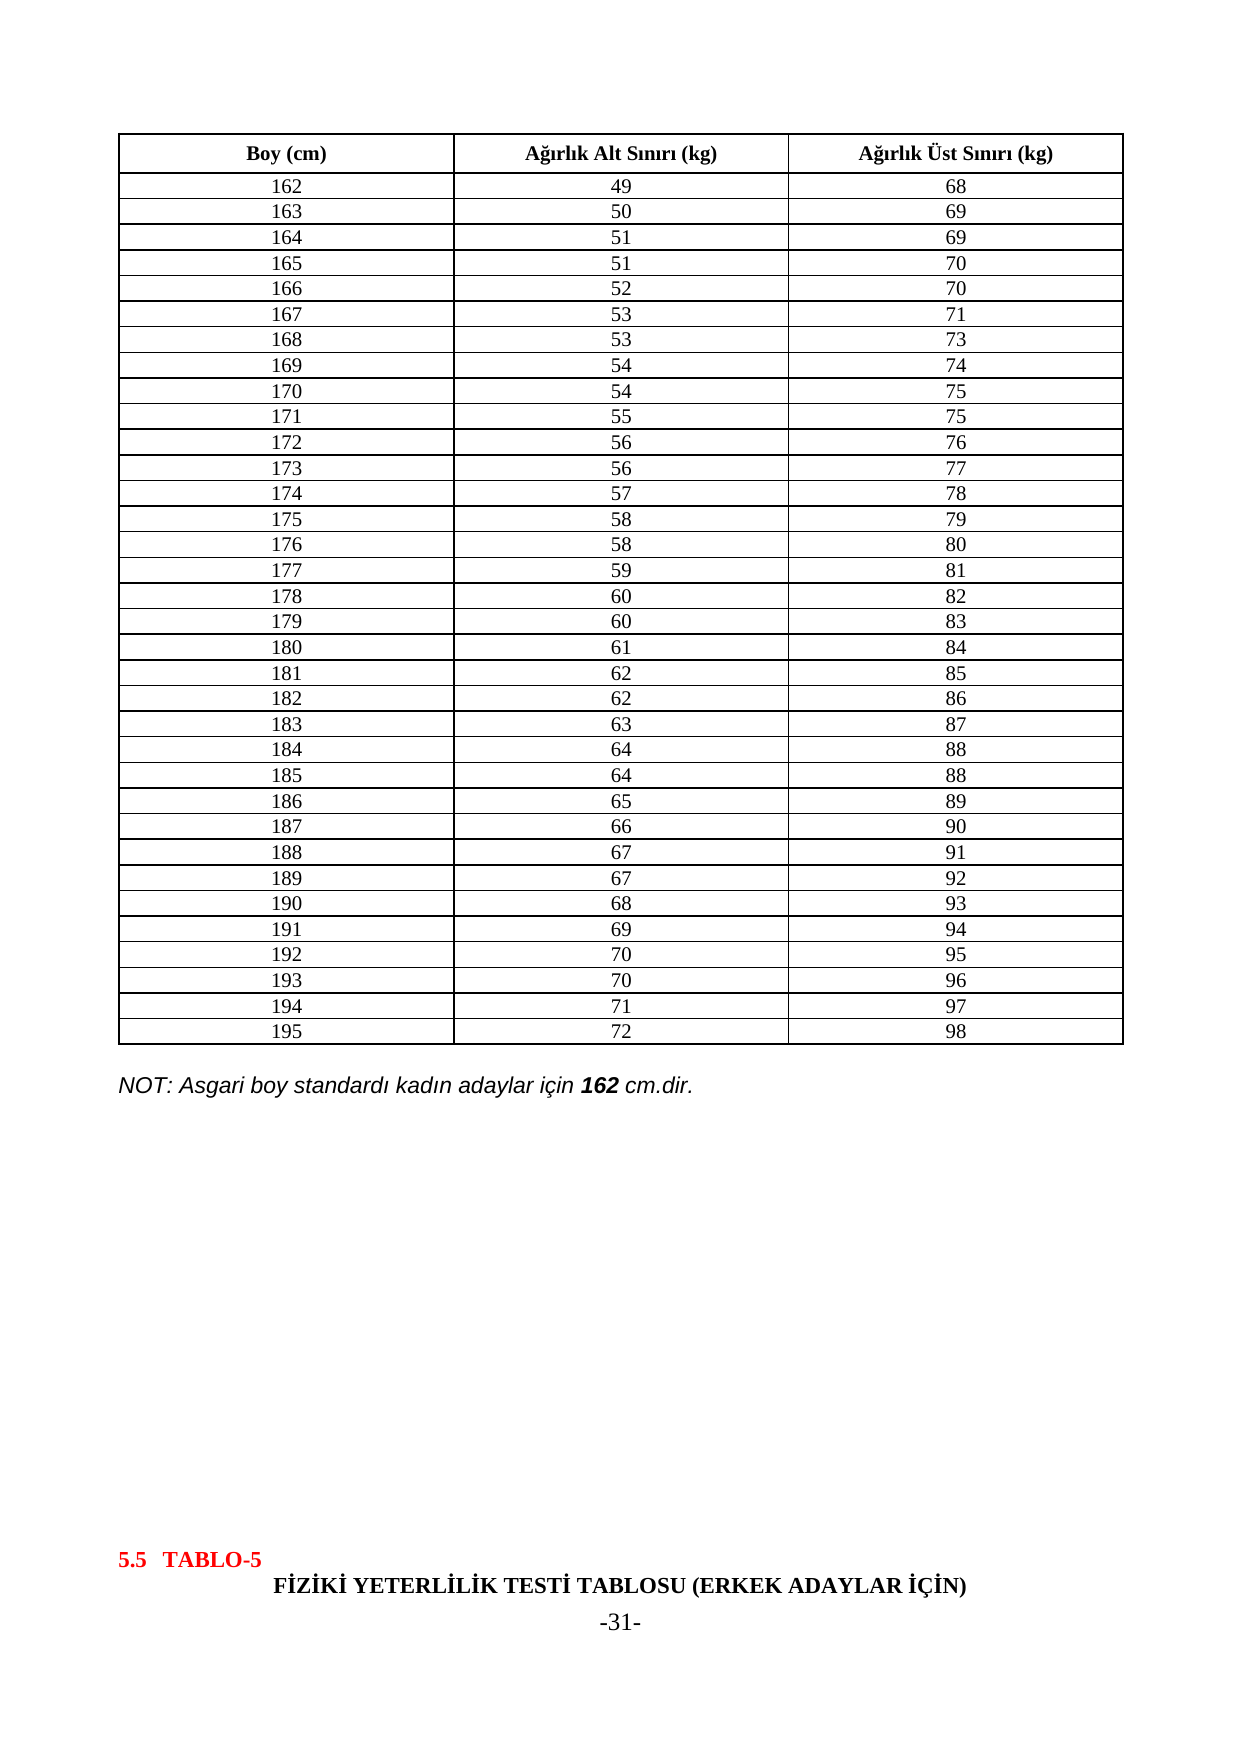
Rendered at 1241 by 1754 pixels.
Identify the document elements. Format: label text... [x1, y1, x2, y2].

table_cell 70 [455, 968, 788, 992]
table_cell 61 [455, 635, 788, 659]
table_cell 68 [789, 174, 1122, 198]
table_cell 60 [455, 584, 788, 608]
table_cell 76 [789, 430, 1122, 454]
table_header Ağırlık Üst Sınırı (kg) [789, 135, 1122, 172]
table_cell 71 [455, 994, 788, 1018]
table_cell 166 [120, 276, 453, 300]
table_cell 80 [789, 532, 1122, 556]
table_cell 62 [455, 661, 788, 684]
text NOT: Asgari boy standardı kadın adaylar için 162 cm.dir. [118, 1072, 1122, 1098]
table_cell 194 [120, 994, 453, 1018]
table_cell 70 [789, 276, 1122, 300]
table_cell 53 [455, 327, 788, 351]
table_cell 64 [455, 737, 788, 761]
table_cell 189 [120, 866, 453, 889]
table_cell 67 [455, 866, 788, 889]
table_cell 176 [120, 532, 453, 556]
table_cell 50 [455, 199, 788, 223]
table_cell 57 [455, 481, 788, 505]
table_cell 162 [120, 174, 453, 198]
table_cell 69 [455, 917, 788, 941]
table_cell 169 [120, 353, 453, 377]
table_cell 98 [789, 1019, 1122, 1043]
table_cell 75 [789, 379, 1122, 403]
table_cell 186 [120, 789, 453, 813]
table_cell 60 [455, 609, 788, 633]
table_cell 92 [789, 866, 1122, 889]
table_cell 90 [789, 814, 1122, 838]
table_cell 49 [455, 174, 788, 198]
table_cell 77 [789, 456, 1122, 479]
table_cell 172 [120, 430, 453, 454]
table_cell 66 [455, 814, 788, 838]
table_cell 62 [455, 686, 788, 710]
table_cell 86 [789, 686, 1122, 710]
table_cell 89 [789, 789, 1122, 813]
table_cell 181 [120, 661, 453, 684]
table_cell 96 [789, 968, 1122, 992]
table_cell 75 [789, 404, 1122, 428]
table_cell 67 [455, 840, 788, 864]
table_cell 88 [789, 763, 1122, 787]
table_cell 59 [455, 558, 788, 582]
table_cell 58 [455, 507, 788, 531]
table_cell 58 [455, 532, 788, 556]
table_cell 184 [120, 737, 453, 761]
table_cell 187 [120, 814, 453, 838]
table_cell 165 [120, 251, 453, 274]
table_cell 69 [789, 199, 1122, 223]
table_cell 192 [120, 942, 453, 966]
table_cell 174 [120, 481, 453, 505]
table_cell 82 [789, 584, 1122, 608]
table_cell 168 [120, 327, 453, 351]
table_cell 54 [455, 353, 788, 377]
table_cell 64 [455, 763, 788, 787]
table_cell 53 [455, 302, 788, 326]
table_cell 191 [120, 917, 453, 941]
table_cell 190 [120, 891, 453, 915]
table_cell 164 [120, 225, 453, 249]
table_cell 163 [120, 199, 453, 223]
table_cell 78 [789, 481, 1122, 505]
table_cell 84 [789, 635, 1122, 659]
table_cell 88 [789, 737, 1122, 761]
table_cell 177 [120, 558, 453, 582]
table_cell 97 [789, 994, 1122, 1018]
table_cell 56 [455, 456, 788, 479]
table_cell 68 [455, 891, 788, 915]
table_cell 83 [789, 609, 1122, 633]
table_cell 193 [120, 968, 453, 992]
table_cell 55 [455, 404, 788, 428]
table_cell 94 [789, 917, 1122, 941]
table_cell 188 [120, 840, 453, 864]
table_cell 173 [120, 456, 453, 479]
table_cell 74 [789, 353, 1122, 377]
table_cell 195 [120, 1019, 453, 1043]
table_cell 81 [789, 558, 1122, 582]
table_cell 167 [120, 302, 453, 326]
table_cell 70 [455, 942, 788, 966]
table_header Boy (cm) [120, 135, 453, 172]
table_cell 70 [789, 251, 1122, 274]
table_cell 71 [789, 302, 1122, 326]
table_cell 51 [455, 225, 788, 249]
table_cell 56 [455, 430, 788, 454]
table_cell 179 [120, 609, 453, 633]
table_cell 171 [120, 404, 453, 428]
table_header Ağırlık Alt Sınırı (kg) [455, 135, 788, 172]
table_cell 95 [789, 942, 1122, 966]
table_cell 185 [120, 763, 453, 787]
text FİZİKİ YETERLİLİK TESTİ TABLOSU (ERKEK ADAYLAR İÇİN) [118, 1572, 1122, 1599]
table_cell 178 [120, 584, 453, 608]
table_cell 85 [789, 661, 1122, 684]
table_cell 183 [120, 712, 453, 736]
table_cell 69 [789, 225, 1122, 249]
table_cell 180 [120, 635, 453, 659]
table_cell 72 [455, 1019, 788, 1043]
table_cell 87 [789, 712, 1122, 736]
table_cell 52 [455, 276, 788, 300]
table_cell 182 [120, 686, 453, 710]
table_cell 93 [789, 891, 1122, 915]
table_cell 63 [455, 712, 788, 736]
table_cell 175 [120, 507, 453, 531]
table_cell 54 [455, 379, 788, 403]
table_cell 73 [789, 327, 1122, 351]
table_cell 51 [455, 251, 788, 274]
table_cell 91 [789, 840, 1122, 864]
text 5.5 TABLO-5 [118, 1546, 1122, 1572]
table_cell 79 [789, 507, 1122, 531]
table_cell 65 [455, 789, 788, 813]
table_cell 170 [120, 379, 453, 403]
